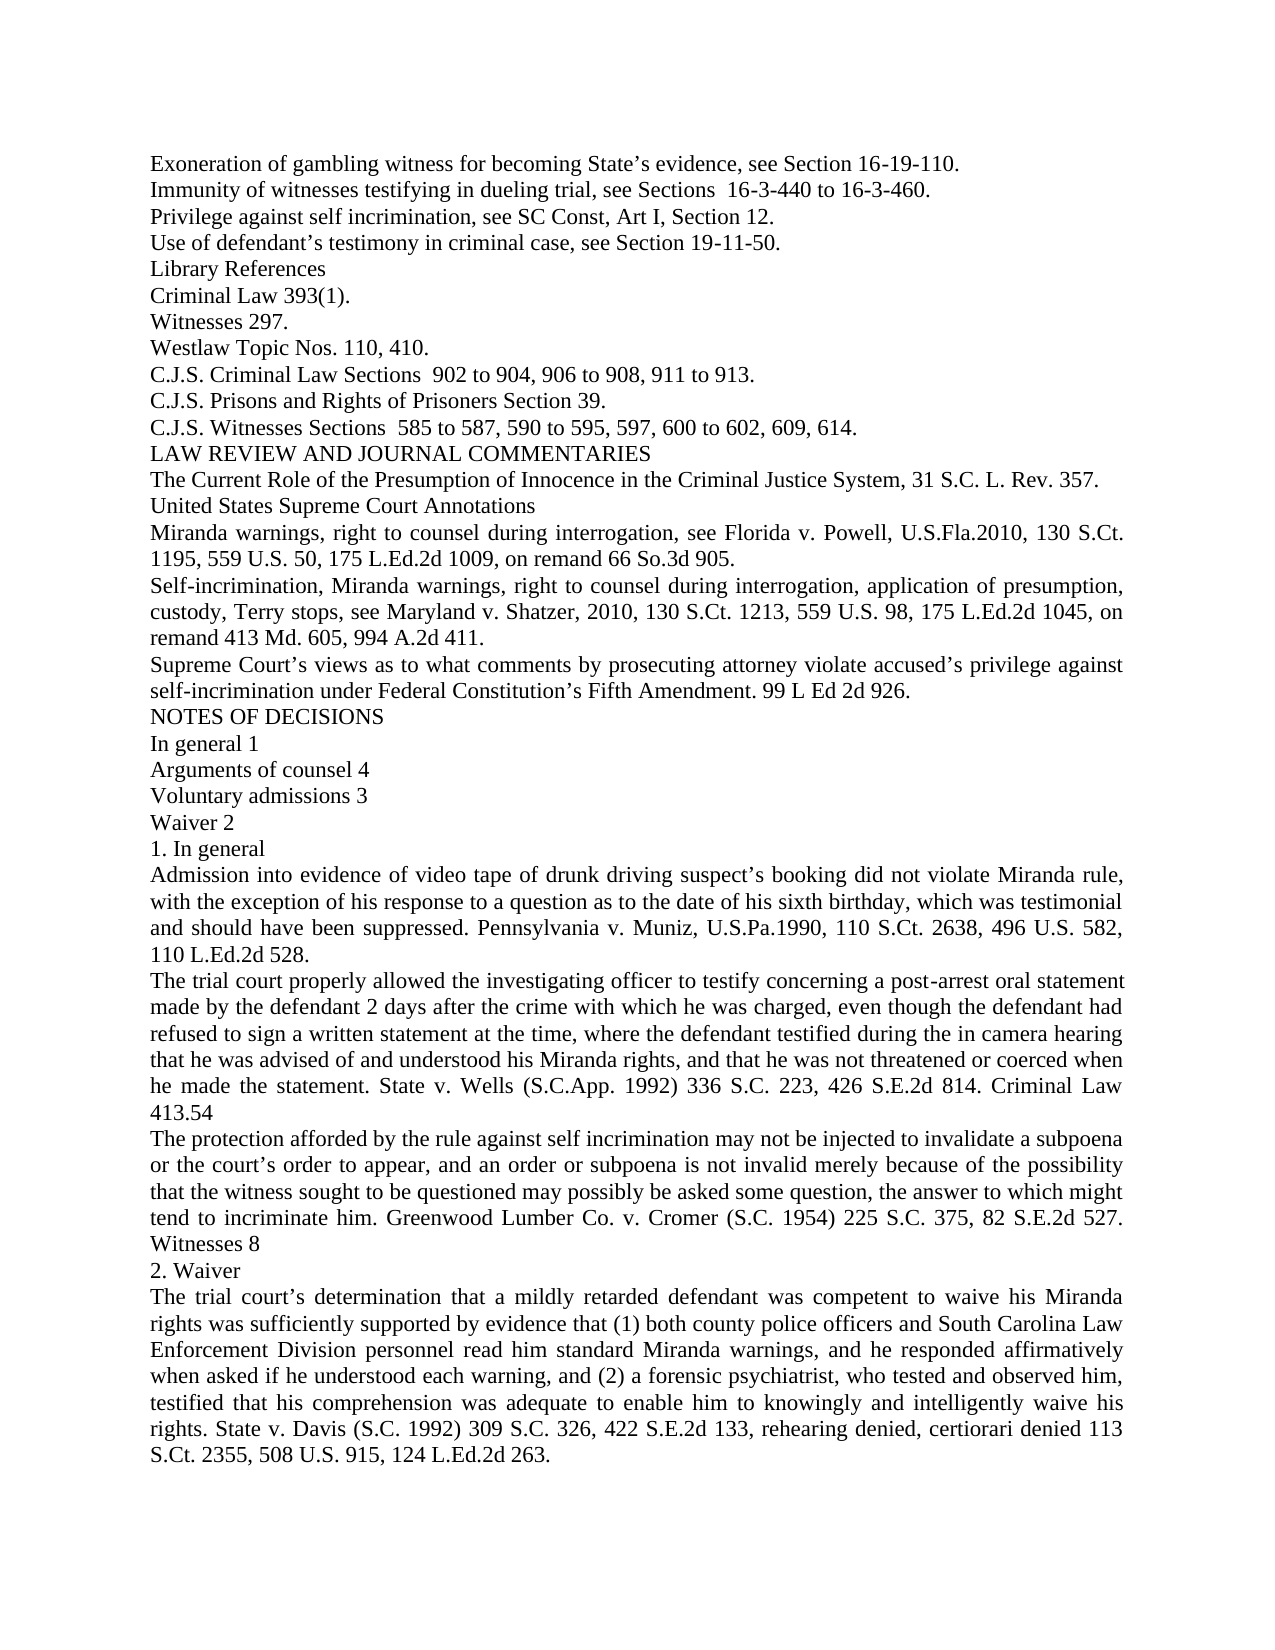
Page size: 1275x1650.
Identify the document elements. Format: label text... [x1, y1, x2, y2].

text United States Supreme Court Annotations [150, 493, 1125, 519]
text NOTES OF DECISIONS [150, 703, 1125, 730]
text Arguments of counsel 4 [150, 756, 1125, 782]
text C.J.S. Prisons and Rights of Prisoners Section 39. [150, 387, 1125, 413]
text 2. Waiver [150, 1257, 1125, 1283]
text Miranda warnings, right to counsel during interrogation, see Florida v. Powell, U.S.Fla.2010, 130 S.Ct. 1195, 559 U.S. 50, 175 L.Ed.2d 1009, on remand 66 So.3d 905. [150, 519, 1125, 572]
text Witnesses 297. [150, 308, 1125, 334]
text Exoneration of gambling witness for becoming State’s evidence, see Section 16-19-110. [150, 150, 1125, 176]
text Criminal Law 393(1). [150, 282, 1125, 308]
text Library References [150, 255, 1125, 282]
text The protection afforded by the rule against self incrimination may not be injected to invalidate a subpoena or the court’s order to appear, and an order or subpoena is not invalid merely because of the possibility that the witness sought to be questioned may possibly be asked some question, the answer to which might tend to incriminate him. Greenwood Lumber Co. v. Cromer (S.C. 1954) 225 S.C. 375, 82 S.E.2d 527. Witnesses 8 [150, 1125, 1125, 1257]
text Use of defendant’s testimony in criminal case, see Section 19-11-50. [150, 229, 1125, 255]
text C.J.S. Witnesses Sections 585 to 587, 590 to 595, 597, 600 to 602, 609, 614. [150, 413, 1125, 440]
text C.J.S. Criminal Law Sections 902 to 904, 906 to 908, 911 to 913. [150, 361, 1125, 387]
text Self-incrimination, Miranda warnings, right to counsel during interrogation, application of presumption, custody, Terry stops, see Maryland v. Shatzer, 2010, 130 S.Ct. 1213, 559 U.S. 98, 175 L.Ed.2d 1045, on remand 413 Md. 605, 994 A.2d 411. [150, 572, 1125, 651]
text Waiver 2 [150, 809, 1125, 835]
text Voluntary admissions 3 [150, 782, 1125, 809]
text Immunity of witnesses testifying in dueling trial, see Sections 16-3-440 to 16-3-460. [150, 176, 1125, 203]
text The trial court’s determination that a mildly retarded defendant was competent to waive his Miranda rights was sufficiently supported by evidence that (1) both county police officers and South Carolina Law Enforcement Division personnel read him standard Miranda warnings, and he responded affirmatively when asked if he understood each warning, and (2) a forensic psychiatrist, who tested and observed him, testified that his comprehension was adequate to enable him to knowingly and intelligently waive his rights. State v. Davis (S.C. 1992) 309 S.C. 326, 422 S.E.2d 133, rehearing denied, certiorari denied 113 S.Ct. 2355, 508 U.S. 915, 124 L.Ed.2d 263. [150, 1283, 1125, 1468]
text Westlaw Topic Nos. 110, 410. [150, 334, 1125, 361]
text 1. In general [150, 835, 1125, 862]
text Supreme Court’s views as to what comments by prosecuting attorney violate accused’s privilege against self-incrimination under Federal Constitution’s Fifth Amendment. 99 L Ed 2d 926. [150, 651, 1125, 703]
text Admission into evidence of video tape of drunk driving suspect’s booking did not violate Miranda rule, with the exception of his response to a question as to the date of his sixth birthday, which was testimonial and should have been suppressed. Pennsylvania v. Muniz, U.S.Pa.1990, 110 S.Ct. 2638, 496 U.S. 582, 110 L.Ed.2d 528. [150, 862, 1125, 967]
text Privilege against self incrimination, see SC Const, Art I, Section 12. [150, 203, 1125, 229]
text The trial court properly allowed the investigating officer to testify concerning a post-arrest oral statement made by the defendant 2 days after the crime with which he was charged, even though the defendant had refused to sign a written statement at the time, where the defendant testified during the in camera hearing that he was advised of and understood his Miranda rights, and that he was not threatened or coerced when he made the statement. State v. Wells (S.C.App. 1992) 336 S.C. 223, 426 S.E.2d 814. Criminal Law 413.54 [150, 967, 1125, 1125]
text LAW REVIEW AND JOURNAL COMMENTARIES [150, 440, 1125, 466]
text The Current Role of the Presumption of Innocence in the Criminal Justice System, 31 S.C. L. Rev. 357. [150, 466, 1125, 493]
text In general 1 [150, 730, 1125, 756]
